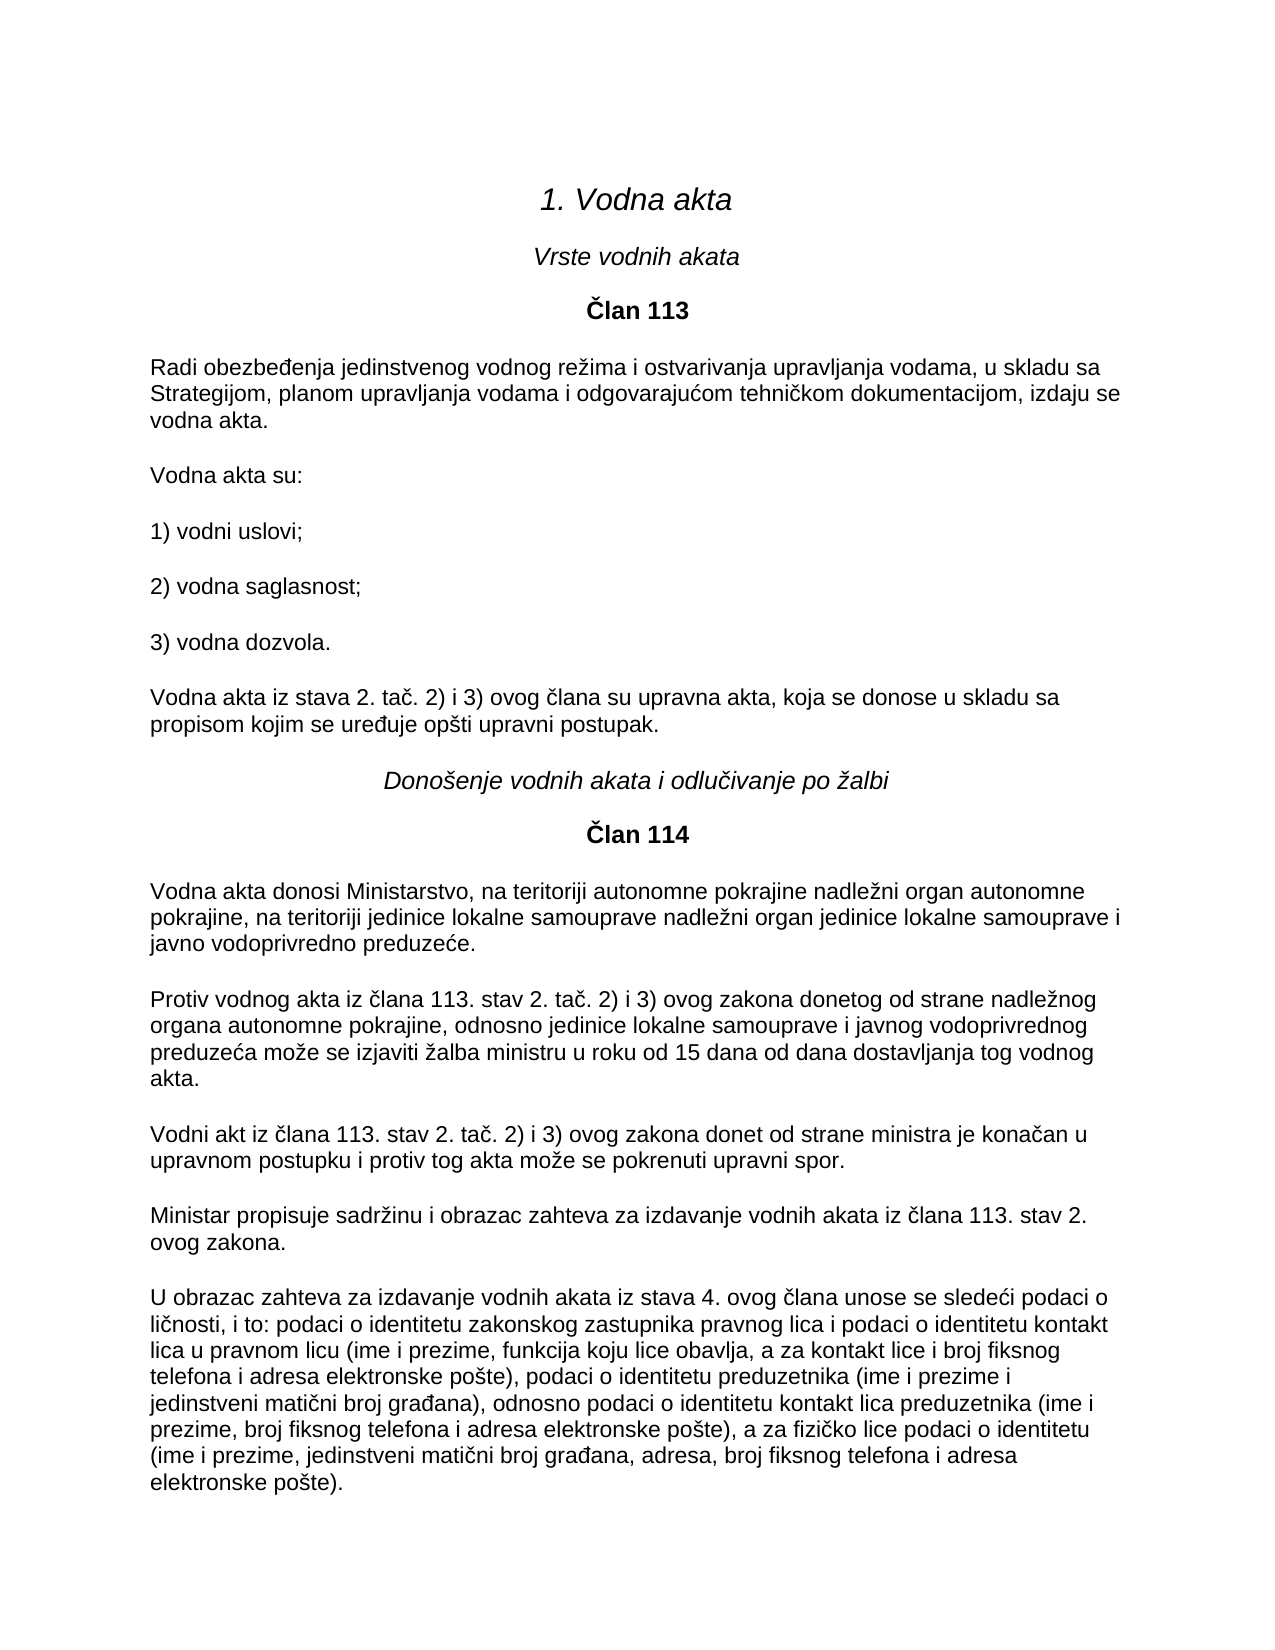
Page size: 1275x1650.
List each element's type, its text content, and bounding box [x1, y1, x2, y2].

text 1) vodni uslovi; [150, 518, 1125, 544]
text Radi obezbeđenja jedinstvenog vodnog režima i ostvarivanja upravljanja vodama, u skladu sa Strategijom, planom upravljanja vodama i odgovarajućom tehničkom dokumentacijom, izdaju se vodna akta. [150, 354, 1125, 433]
text 1. Vodna akta [150, 181, 1125, 217]
text Vodna akta iz stava 2. tač. 2) i 3) ovog člana su upravna akta, koja se donose u skladu sa propisom kojim se uređuje opšti upravni postupak. [150, 684, 1125, 737]
text Vodni akt iz člana 113. stav 2. tač. 2) i 3) ovog zakona donet od strane ministra je konačan u upravnom postupku i protiv tog akta može se pokrenuti upravni spor. [150, 1121, 1125, 1173]
text Član 113 [150, 296, 1125, 325]
text 3) vodna dozvola. [150, 629, 1125, 655]
text 2) vodna saglasnost; [150, 573, 1125, 599]
text U obrazac zahteva za izdavanje vodnih akata iz stava 4. ovog člana unose se sledeći podaci o ličnosti, i to: podaci o identitetu zakonskog zastupnika pravnog lica i podaci o identitetu kontakt lica u pravnom licu (ime i prezime, funkcija koju lice obavlja, a za kontakt lice i broj fiksnog telefona i adresa elektronske pošte), podaci o identitetu preduzetnika (ime i prezime i jedinstveni matični broj građana), odnosno podaci o identitetu kontakt lica preduzetnika (ime i prezime, broj fiksnog telefona i adresa elektronske pošte), a za fizičko lice podaci o identitetu (ime i prezime, jedinstveni matični broj građana, adresa, broj fiksnog telefona i adresa elektronske pošte). [150, 1284, 1125, 1495]
text Protiv vodnog akta iz člana 113. stav 2. tač. 2) i 3) ovog zakona donetog od strane nadležnog organa autonomne pokrajine, odnosno jedinice lokalne samouprave i javnog vodoprivrednog preduzeća može se izjaviti žalba ministru u roku od 15 dana od dana dostavljanja tog vodnog akta. [150, 986, 1125, 1091]
text Vodna akta donosi Ministarstvo, na teritoriji autonomne pokrajine nadležni organ autonomne pokrajine, na teritoriji jedinice lokalne samouprave nadležni organ jedinice lokalne samouprave i javno vodoprivredno preduzeće. [150, 878, 1125, 957]
text Vrste vodnih akata [150, 242, 1125, 271]
text Član 114 [150, 820, 1125, 848]
text Ministar propisuje sadržinu i obrazac zahteva za izdavanje vodnih akata iz člana 113. stav 2. ovog zakona. [150, 1202, 1125, 1255]
text Vodna akta su: [150, 462, 1125, 488]
text Donošenje vodnih akata i odlučivanje po žalbi [150, 766, 1125, 795]
